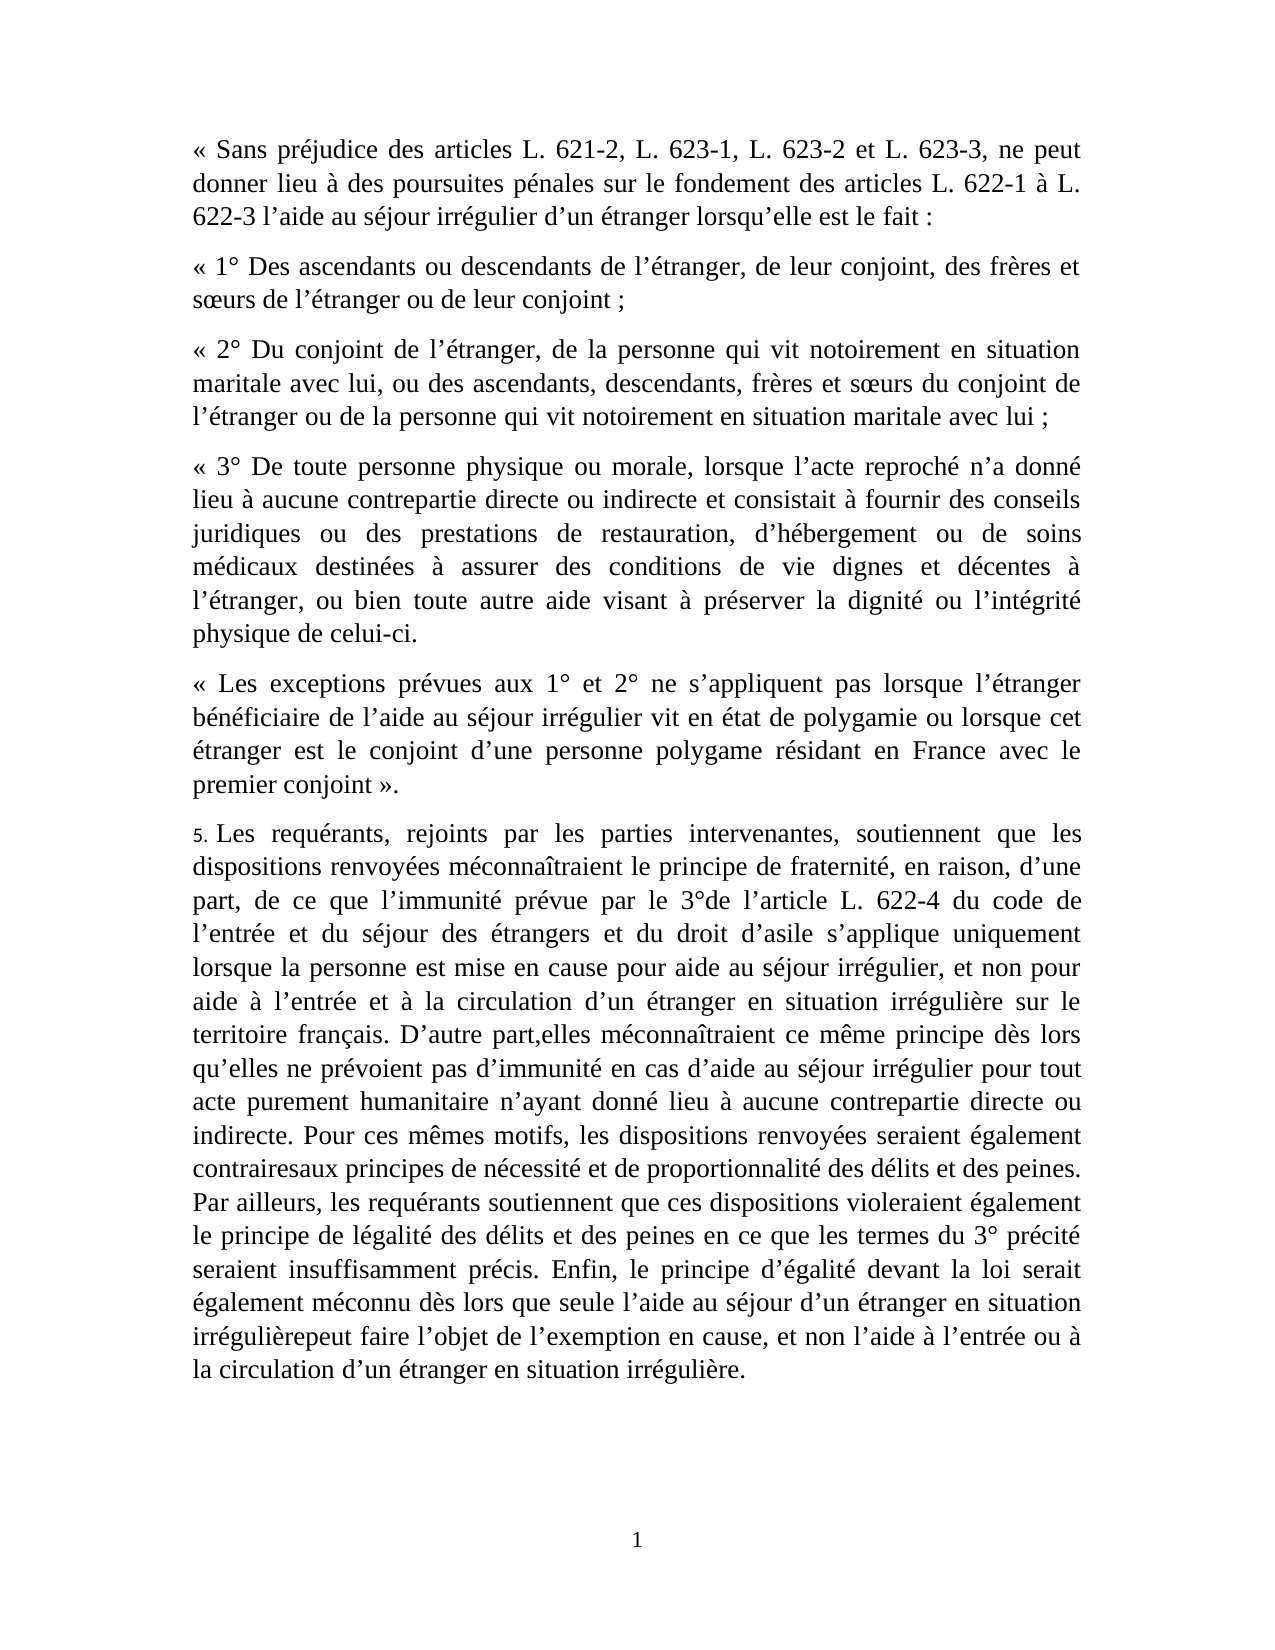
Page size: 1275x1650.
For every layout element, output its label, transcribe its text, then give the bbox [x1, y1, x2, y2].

text « 1° Des ascendants ou descendants de l’étranger, de leur conjoint, des frères et sœurs de l’étranger ou de leur conjoint ; [192, 250, 1081, 315]
text « Les exceptions prévues aux 1° et 2° ne s’appliquent pas lorsque l’étranger bénéficiaire de l’aide au séjour irrégulier vit en état de polygamie ou lorsque cet étranger est le conjoint d’une personne polygame résidant en France avec le premier conjoint ». [192, 667, 1082, 799]
list Les requérants, rejoints par les parties intervenantes, soutiennent que les dispositions renvoyées méconnaîtraient le principe de fraternité, en raison, d’une part, de ce que l’immunité prévue par le 3°de l’article L. 622-4 du code de l’entrée et du séjour des étrangers et du droit d’asile s’applique uniquement lorsque la personne est mise en cause pour aide au séjour irrégulier, et non pour aide à l’entrée et à la circulation d’un étranger en situation irrégulière sur le territoire français. D’autre part,elles méconnaîtraient ce même principe dès lors qu’elles ne prévoient pas d’immunité en cas d’aide au séjour irrégulier pour tout acte purement humanitaire n’ayant donné lieu à aucune contrepartie directe ou indirecte. Pour ces mêmes motifs, les dispositions renvoyées seraient également contrairesaux principes de nécessité et de proportionnalité des délits et des peines. Par ailleurs, les requérants soutiennent que ces dispositions violeraient également le principe de légalité des délits et des peines en ce que les termes du 3° précité seraient insuffisamment précis. Enfin, le principe d’égalité devant la loi serait également méconnu dès lors que seule l’aide au séjour d’un étranger en situation irrégulièrepeut faire l’objet de l’exemption en cause, et non l’aide à l’entrée ou à la circulation d’un étranger en situation irrégulière. [192, 817, 1082, 1385]
text « 3° De toute personne physique ou morale, lorsque l’acte reproché n’a donné lieu à aucune contrepartie directe ou indirecte et consistait à fournir des conseils juridiques ou des prestations de restauration, d’hébergement ou de soins médicaux destinées à assurer des conditions de vie dignes et décentes à l’étranger, ou bien toute autre aide visant à préserver la dignité ou l’intégrité physique de celui-ci. [192, 449, 1082, 648]
text « Sans préjudice des articles L. 621-2, L. 623-1, L. 623-2 et L. 623-3, ne peut donner lieu à des poursuites pénales sur le fondement des articles L. 622-1 à L. 622-3 l’aide au séjour irrégulier d’un étranger lorsqu’elle est le fait : [192, 133, 1082, 232]
text « 2° Du conjoint de l’étranger, de la personne qui vit notoirement en situation maritale avec lui, ou des ascendants, descendants, frères et sœurs du conjoint de l’étranger ou de la personne qui vit notoirement en situation maritale avec lui ; [192, 333, 1082, 432]
